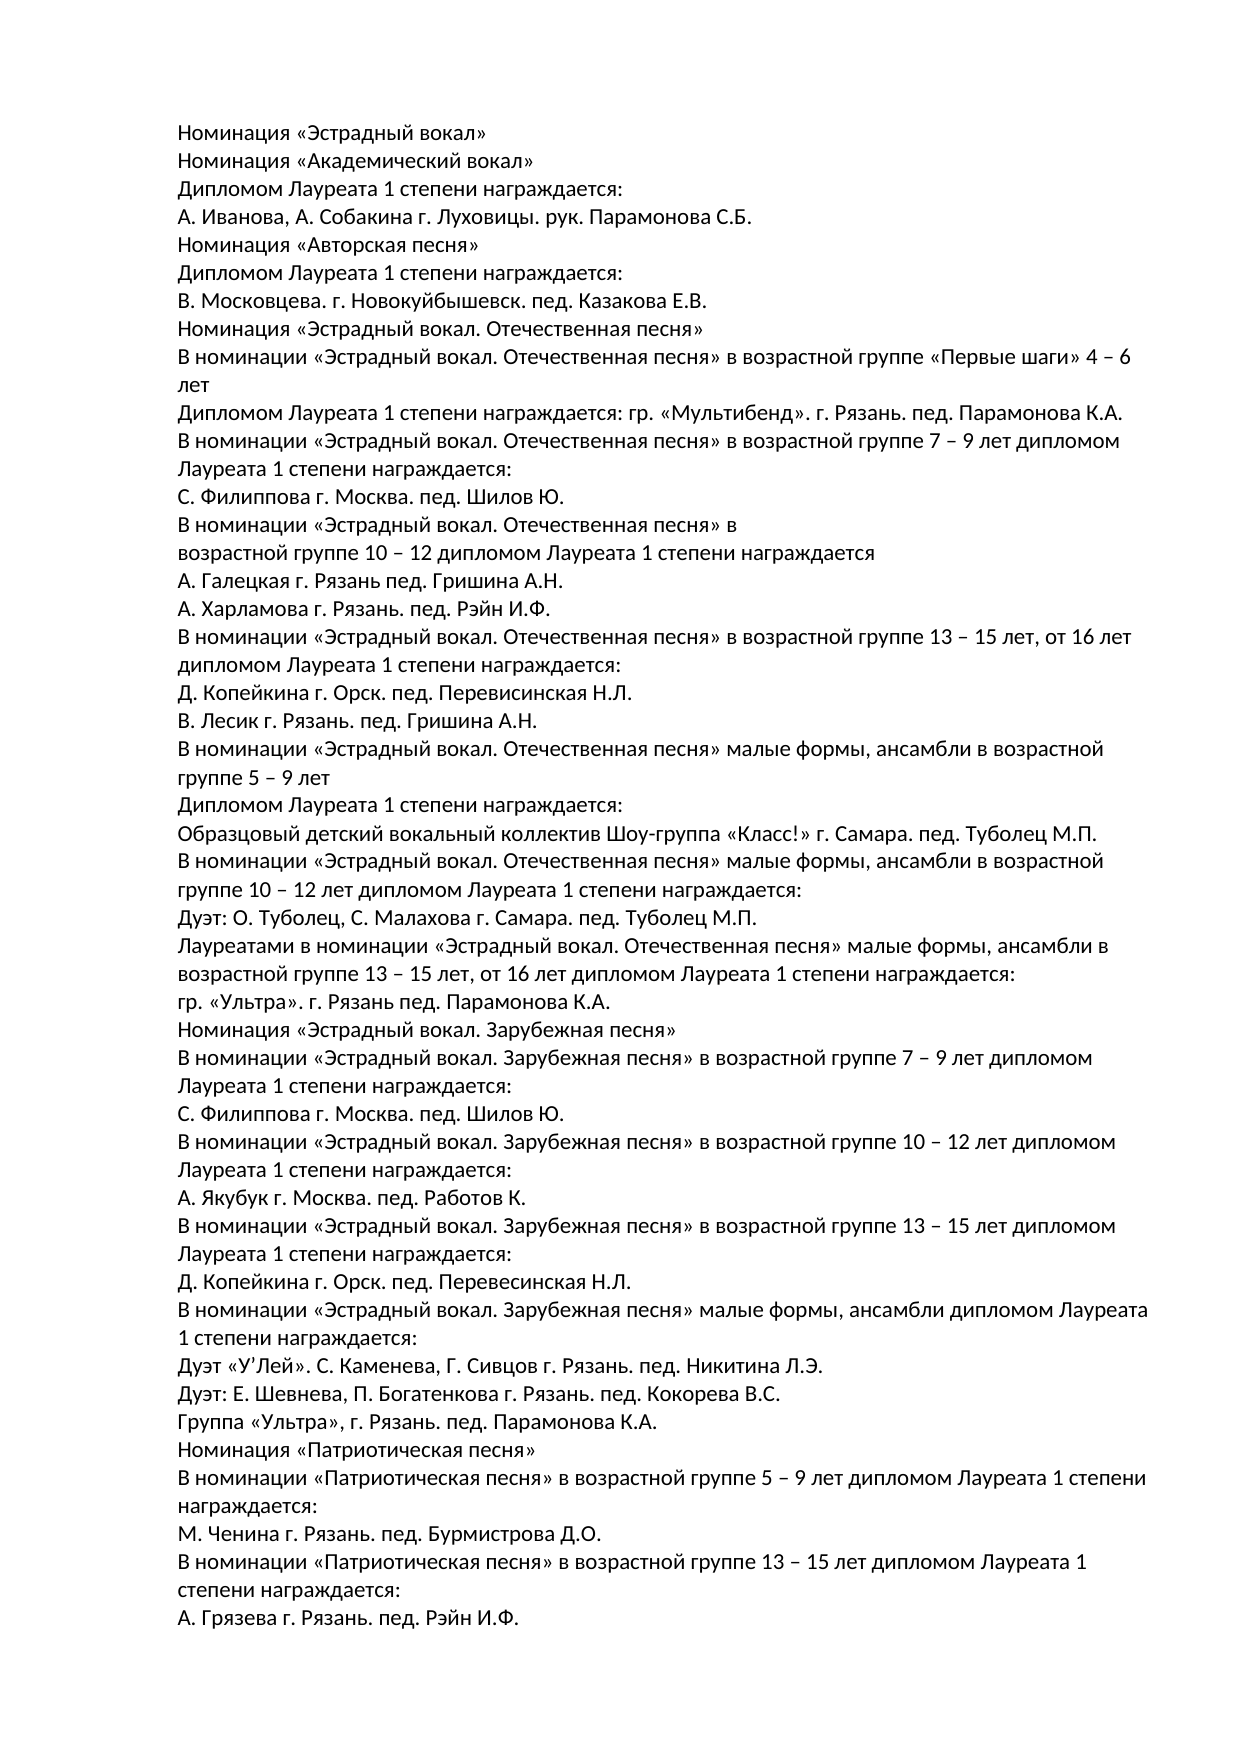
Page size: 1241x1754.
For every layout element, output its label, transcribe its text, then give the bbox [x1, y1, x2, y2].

text Группа «Ультра», г. Рязань. пед. Парамонова К.А. [177, 1407, 1152, 1435]
text В номинации «Эстрадный вокал. Зарубежная песня» в возрастной группе 10 – 12 лет дипломом Лауреата 1 степени награждается: [177, 1127, 1152, 1183]
text С. Филиппова г. Москва. пед. Шилов Ю. [177, 1099, 1152, 1127]
text Номинация «Эстрадный вокал. Зарубежная песня» [177, 1015, 1152, 1043]
text В номинации «Эстрадный вокал. Отечественная песня» в возрастной группе «Первые шаги» 4 – 6 лет [177, 342, 1152, 398]
text Номинация «Эстрадный вокал» [177, 118, 1152, 146]
text Образцовый детский вокальный коллектив Шоу-группа «Класс!» г. Самара. пед. Туболец М.П. [177, 819, 1152, 847]
text В номинации «Эстрадный вокал. Зарубежная песня» малые формы, ансамбли дипломом Лауреата 1 степени награждается: [177, 1295, 1152, 1351]
text В номинации «Эстрадный вокал. Зарубежная песня» в возрастной группе 13 – 15 лет дипломом Лауреата 1 степени награждается: [177, 1211, 1152, 1267]
text В номинации «Патриотическая песня» в возрастной группе 5 – 9 лет дипломом Лауреата 1 степени награждается: [177, 1463, 1152, 1519]
text В номинации «Эстрадный вокал. Отечественная песня» в возрастной группе 7 – 9 лет дипломом Лауреата 1 степени награждается: [177, 426, 1152, 482]
text возрастной группе 10 – 12 дипломом Лауреата 1 степени награждается [177, 538, 1152, 566]
text Дипломом Лауреата 1 степени награждается: [177, 258, 1152, 286]
text А. Галецкая г. Рязань пед. Гришина А.Н. [177, 566, 1152, 594]
text Лауреатами в номинации «Эстрадный вокал. Отечественная песня» малые формы, ансамбли в возрастной группе 13 – 15 лет, от 16 лет дипломом Лауреата 1 степени награждается: [177, 931, 1152, 987]
text Номинация «Авторская песня» [177, 230, 1152, 258]
text Номинация «Эстрадный вокал. Отечественная песня» [177, 314, 1152, 342]
text В номинации «Патриотическая песня» в возрастной группе 13 – 15 лет дипломом Лауреата 1 степени награждается: [177, 1547, 1152, 1603]
text Дипломом Лауреата 1 степени награждается: гр. «Мультибенд». г. Рязань. пед. Парамонова К.А. [177, 398, 1152, 426]
text В номинации «Эстрадный вокал. Отечественная песня» в возрастной группе 13 – 15 лет, от 16 лет дипломом Лауреата 1 степени награждается: [177, 622, 1152, 678]
text В номинации «Эстрадный вокал. Отечественная песня» в [177, 510, 1152, 538]
text М. Ченина г. Рязань. пед. Бурмистрова Д.О. [177, 1519, 1152, 1547]
text Дипломом Лауреата 1 степени награждается: [177, 174, 1152, 202]
text В номинации «Эстрадный вокал. Отечественная песня» малые формы, ансамбли в возрастной группе 10 – 12 лет дипломом Лауреата 1 степени награждается: [177, 847, 1152, 903]
text А. Грязева г. Рязань. пед. Рэйн И.Ф. [177, 1603, 1152, 1631]
text Дипломом Лауреата 1 степени награждается: [177, 791, 1152, 819]
text В. Лесик г. Рязань. пед. Гришина А.Н. [177, 707, 1152, 734]
text А. Якубук г. Москва. пед. Работов К. [177, 1183, 1152, 1211]
text В. Московцева. г. Новокуйбышевск. пед. Казакова Е.В. [177, 286, 1152, 314]
text В номинации «Эстрадный вокал. Зарубежная песня» в возрастной группе 7 – 9 лет дипломом Лауреата 1 степени награждается: [177, 1043, 1152, 1099]
text А. Харламова г. Рязань. пед. Рэйн И.Ф. [177, 594, 1152, 622]
text Номинация «Патриотическая песня» [177, 1435, 1152, 1463]
text Номинация «Академический вокал» [177, 146, 1152, 174]
text Д. Копейкина г. Орск. пед. Перевесинская Н.Л. [177, 1267, 1152, 1295]
text Д. Копейкина г. Орск. пед. Перевисинская Н.Л. [177, 678, 1152, 707]
text А. Иванова, А. Собакина г. Луховицы. рук. Парамонова С.Б. [177, 202, 1152, 230]
text В номинации «Эстрадный вокал. Отечественная песня» малые формы, ансамбли в возрастной группе 5 – 9 лет [177, 734, 1152, 791]
text Дуэт: О. Туболец, С. Малахова г. Самара. пед. Туболец М.П. [177, 903, 1152, 931]
text гр. «Ультра». г. Рязань пед. Парамонова К.А. [177, 987, 1152, 1015]
text Дуэт: Е. Шевнева, П. Богатенкова г. Рязань. пед. Кокорева В.С. [177, 1379, 1152, 1407]
text С. Филиппова г. Москва. пед. Шилов Ю. [177, 482, 1152, 510]
text Дуэт «У’Лей». С. Каменева, Г. Сивцов г. Рязань. пед. Никитина Л.Э. [177, 1351, 1152, 1379]
